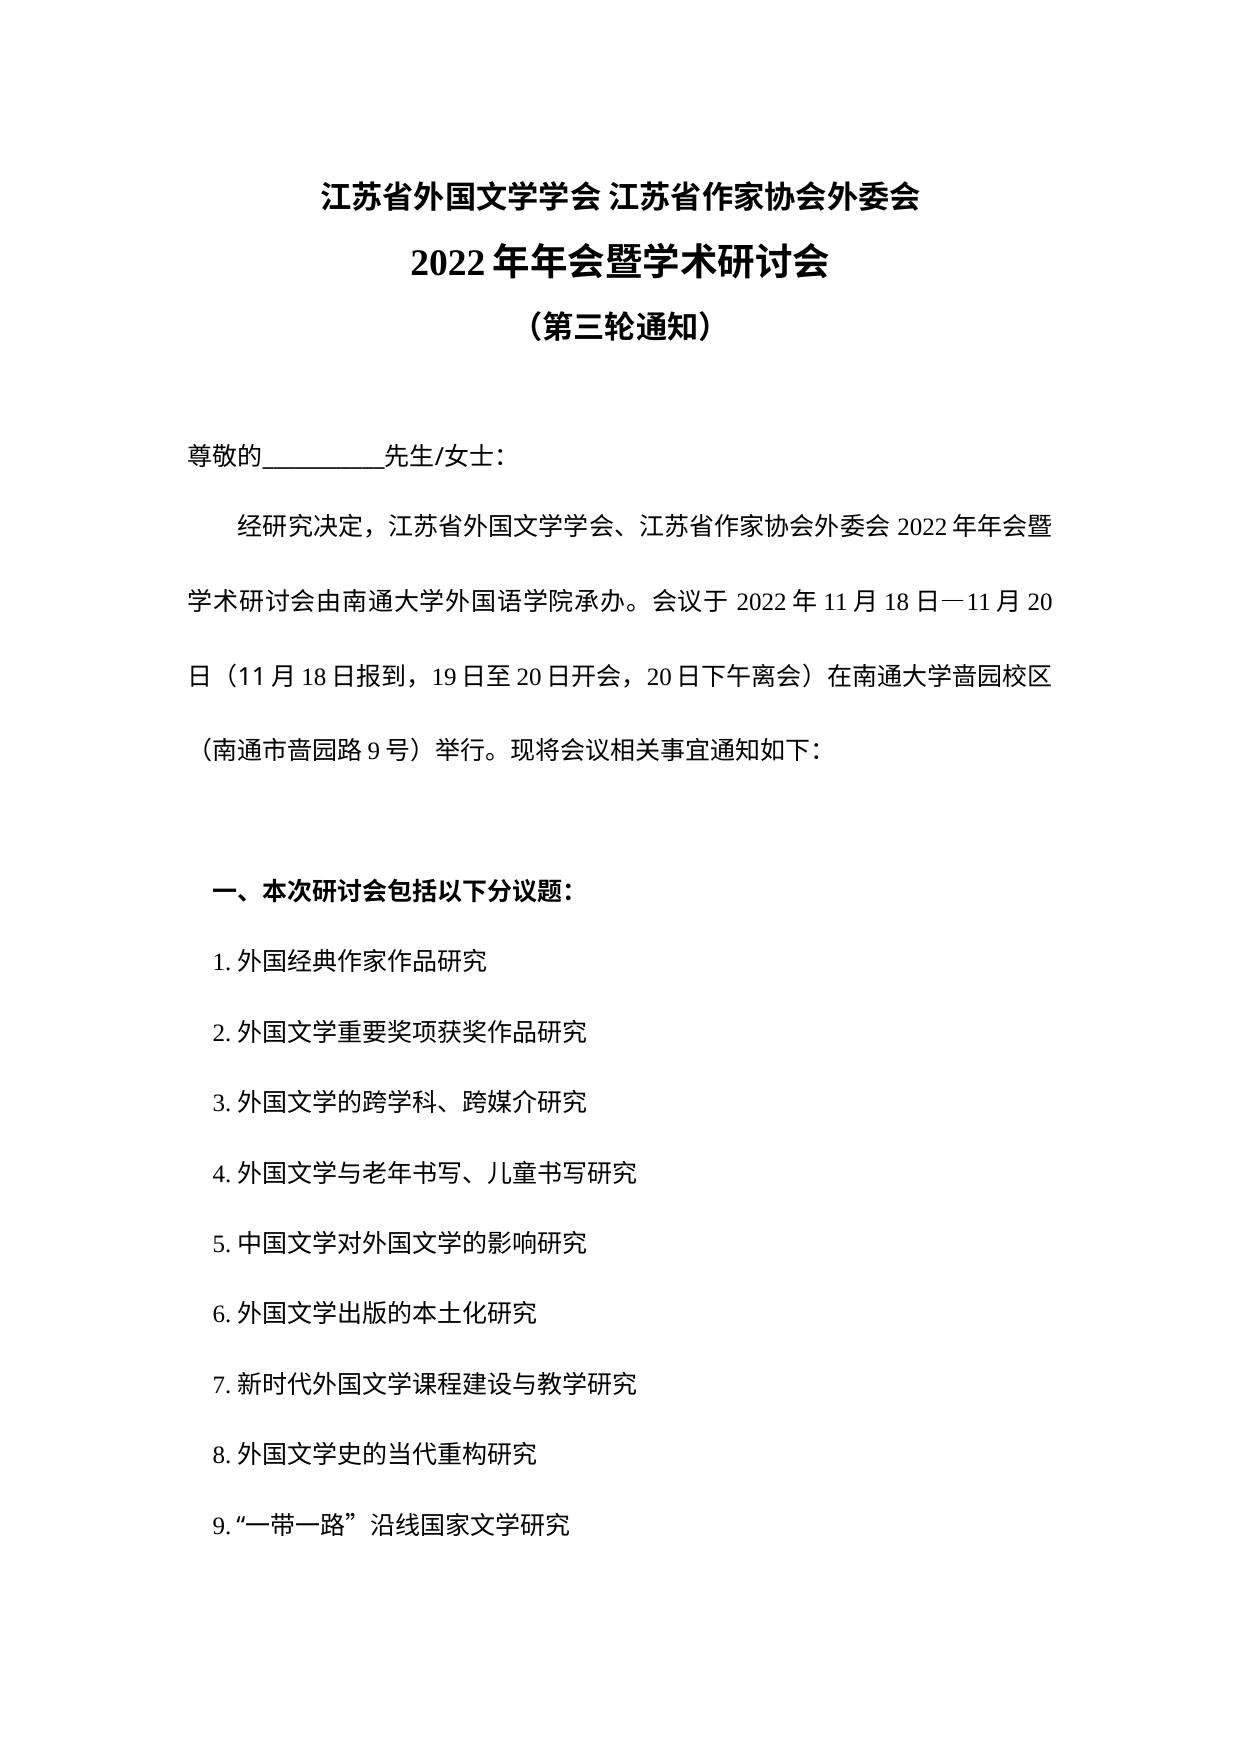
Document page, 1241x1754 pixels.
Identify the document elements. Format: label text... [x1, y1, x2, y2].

text 4. 外国文学与老年书写、儿童书写研究 [187, 1139, 1053, 1204]
text 9. “一带一路”沿线国家文学研究 [187, 1491, 1053, 1556]
text 江苏省外国文学学会 江苏省作家协会外委会 [187, 162, 1053, 227]
text 1. 外国经典作家作品研究 [187, 927, 1053, 992]
text 7. 新时代外国文学课程建设与教学研究 [187, 1350, 1053, 1415]
text 2022年年会暨学术研讨会 [187, 227, 1053, 292]
text （第三轮通知） [187, 292, 1053, 357]
text 尊敬的___________先生/女士： [187, 422, 1053, 487]
text 6. 外国文学出版的本土化研究 [187, 1279, 1053, 1344]
text 一、本次研讨会包括以下分议题： [187, 857, 1053, 922]
text 2. 外国文学重要奖项获奖作品研究 [187, 998, 1053, 1063]
text 5. 中国文学对外国文学的影响研究 [187, 1209, 1053, 1274]
text 经研究决定，江苏省外国文学学会、江苏省作家协会外委会2022年年会暨学术研讨会由南通大学外国语学院承办。会议于2022年11月18日—11月20日（11月18日报到，19日至20日开会，20日下午离会）在南通大学啬园校区（南通市啬园路9号）举行。现将会议相关事宜通知如下： [187, 492, 1053, 781]
text 8. 外国文学史的当代重构研究 [187, 1420, 1053, 1485]
text 3. 外国文学的跨学科、跨媒介研究 [187, 1068, 1053, 1133]
